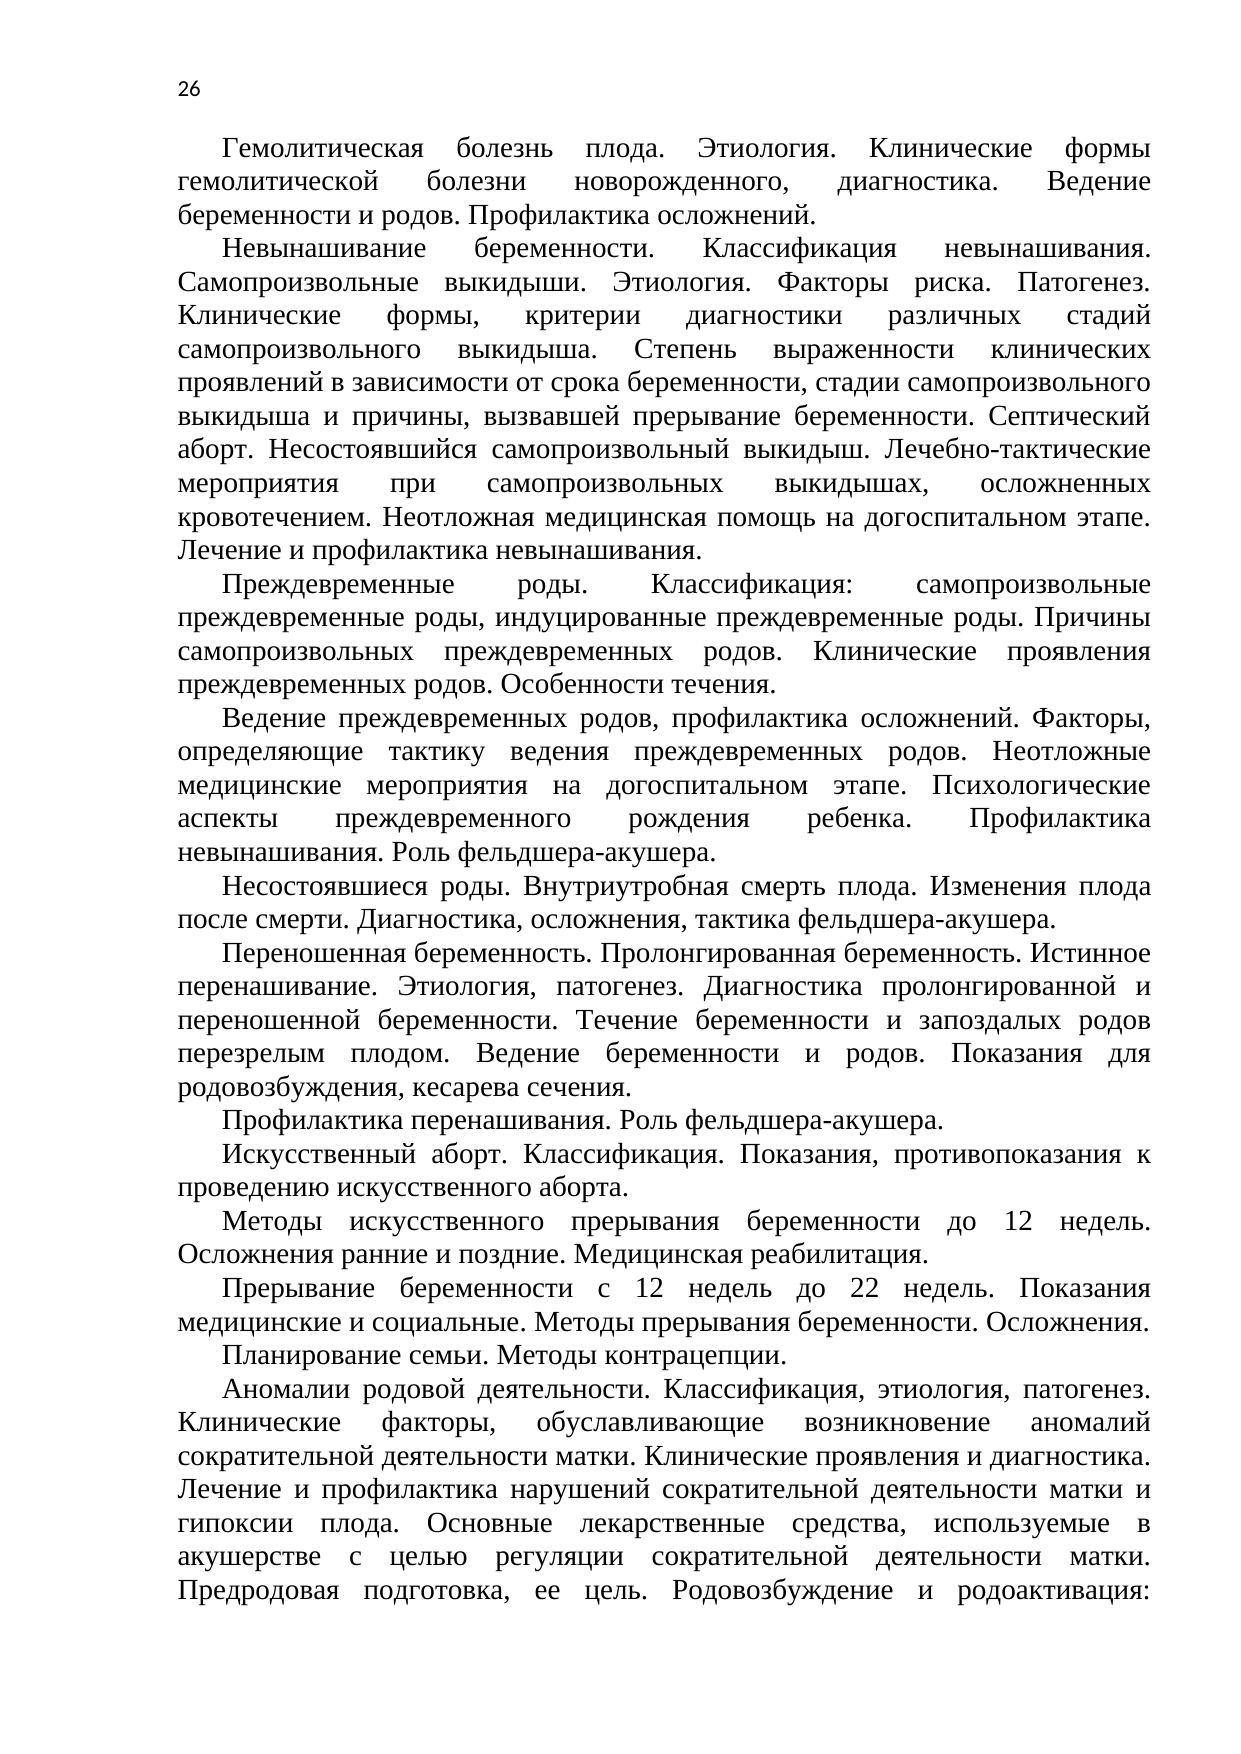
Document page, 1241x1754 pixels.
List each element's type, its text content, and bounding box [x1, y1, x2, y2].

text Профилактика перенашивания. Роль фельдшера-акушера. [177, 1102, 1152, 1136]
text Невынашивание беременности. Классификация невынашивания. Самопроизвольные выкидыши. Этиология. Факторы риска. Патогенез. Клинические формы, критерии диагностики различных стадий самопроизвольного выкидыша. Степень выраженности клинических проявлений в зависимости от срока беременности, стадии самопроизвольного выкидыша и причины, вызвавшей прерывание беременности. Септический аборт. Несостоявшийся самопроизвольный выкидыш. Лечебно-тактические мероприятия при самопроизвольных выкидышах, осложненных кровотечением. Неотложная медицинская помощь на догоспитальном этапе. Лечение и профилактика невынашивания. [177, 230, 1152, 566]
text Гемолитическая болезнь плода. Этиология. Клинические формы гемолитической болезни новорожденного, диагностика. Ведение беременности и родов. Профилактика осложнений. [177, 130, 1152, 230]
text Планирование семьи. Методы контрацепции. [177, 1337, 1152, 1371]
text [177, 1371, 1152, 1606]
text Ведение преждевременных родов, профилактика осложнений. Факторы, определяющие тактику ведения преждевременных родов. Неотложные медицинские мероприятия на догоспитальном этапе. Психологические аспекты преждевременного рождения ребенка. Профилактика невынашивания. Роль фельдшера-акушера. [177, 700, 1152, 868]
text Методы искусственного прерывания беременности до 12 недель. Осложнения ранние и поздние. Медицинская реабилитация. [177, 1203, 1152, 1270]
text Преждевременные роды. Классификация: самопроизвольные преждевременные роды, индуцированные преждевременные роды. Причины самопроизвольных преждевременных родов. Клинические проявления преждевременных родов. Особенности течения. [177, 566, 1152, 700]
text Искусственный аборт. Классификация. Показания, противопоказания к проведению искусственного аборта. [177, 1136, 1152, 1203]
text Прерывание беременности с 12 недель до 22 недель. Показания медицинские и социальные. Методы прерывания беременности. Осложнения. [177, 1270, 1152, 1337]
text Переношенная беременность. Пролонгированная беременность. Истинное перенашивание. Этиология, патогенез. Диагностика пролонгированной и переношенной беременности. Течение беременности и запоздалых родов перезрелым плодом. Ведение беременности и родов. Показания для родовозбуждения, кесарева сечения. [177, 935, 1152, 1102]
text Несостоявшиеся роды. Внутриутробная смерть плода. Изменения плода после смерти. Диагностика, осложнения, тактика фельдшера-акушера. [177, 868, 1152, 935]
